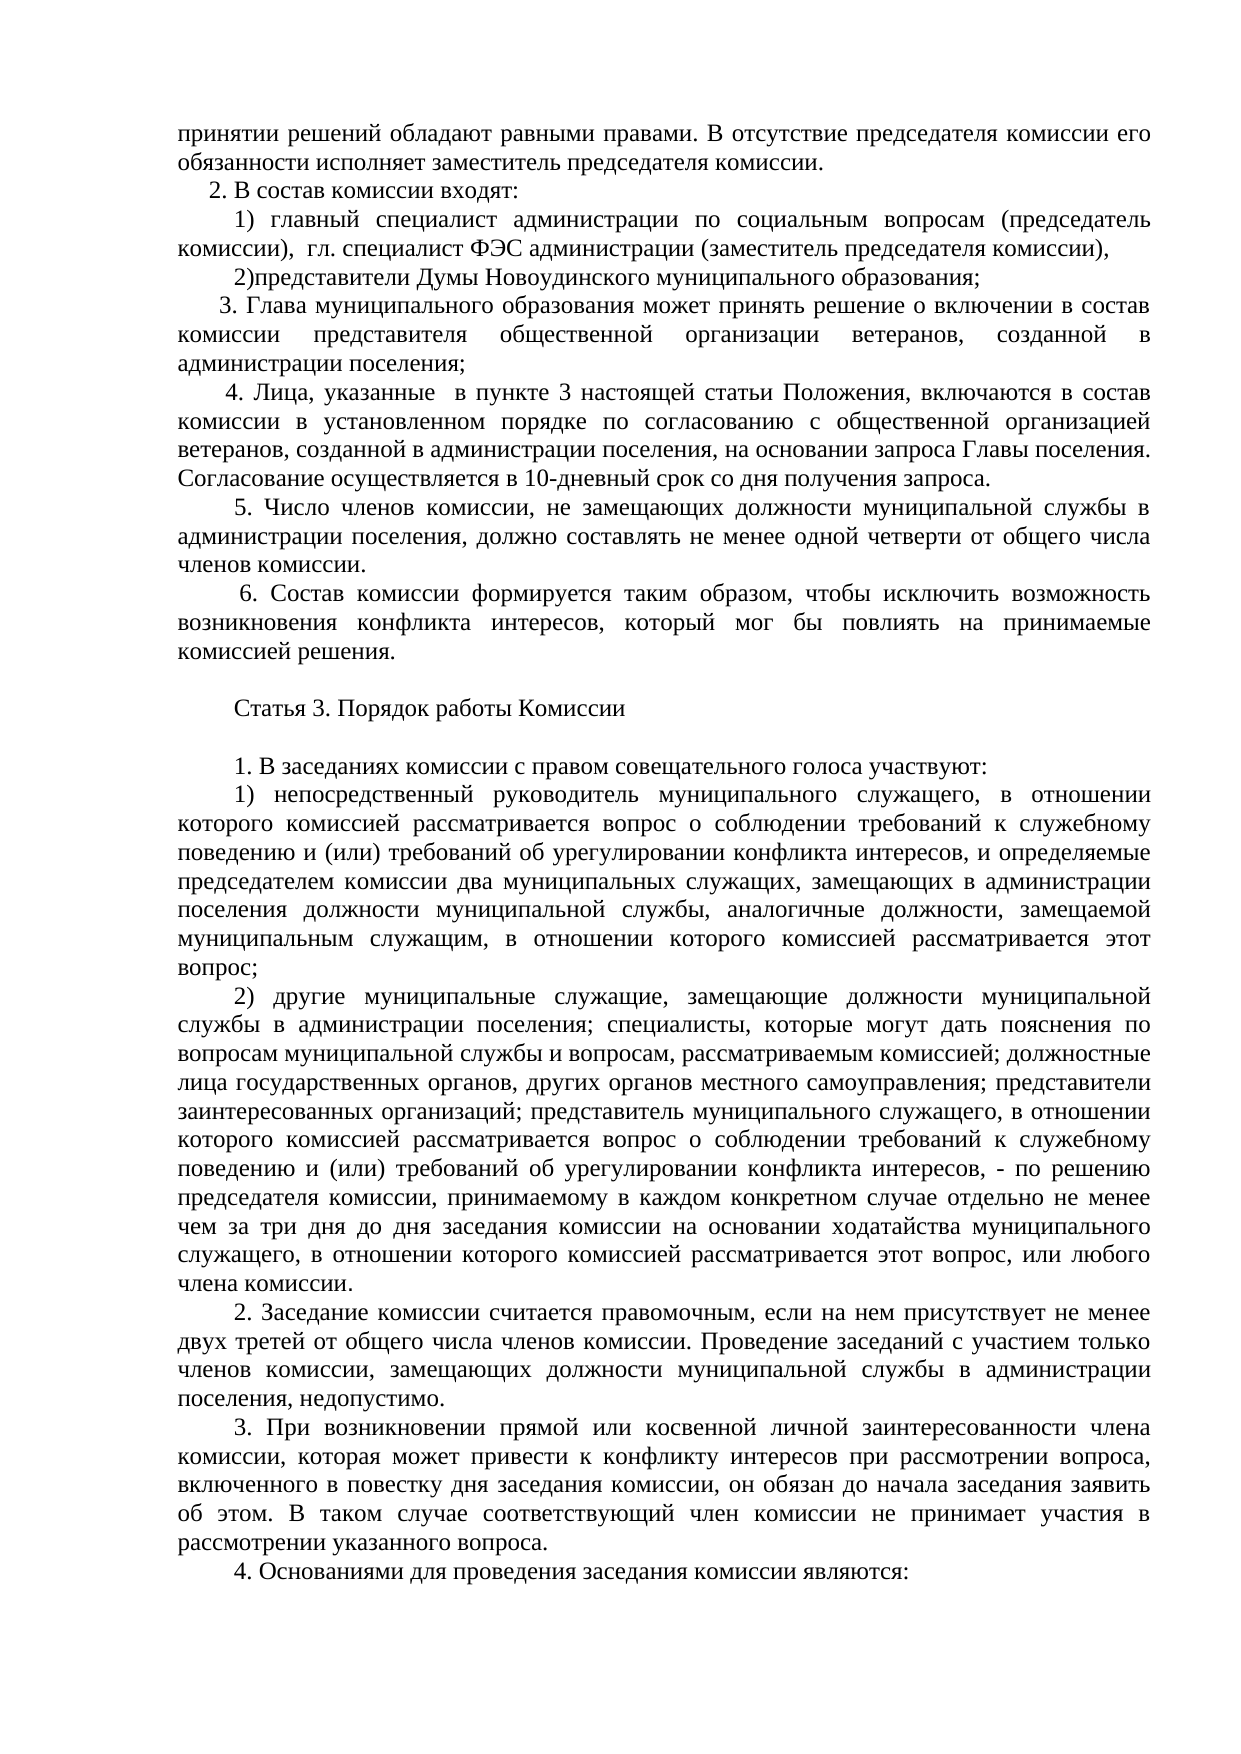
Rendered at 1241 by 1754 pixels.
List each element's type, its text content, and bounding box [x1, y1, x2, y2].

text 3. Глава муниципального образования может принять решение о включении в состав комиссии представителя общественной организации ветеранов, созданной в администрации поселения; [177, 291, 1152, 377]
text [177, 118, 1152, 176]
text 3. При возникновении прямой или косвенной личной заинтересованности члена комиссии, которая может привести к конфликту интересов при рассмотрении вопроса, включенного в повестку дня заседания комиссии, он обязан до начала заседания заявить об этом. В таком случае соответствующий член комиссии не принимает участия в рассмотрении указанного вопроса. [177, 1412, 1152, 1556]
text 6. Состав комиссии формируется таким образом, чтобы исключить возможность возникновения конфликта интересов, который мог бы повлиять на принимаемые комиссией решения. [177, 578, 1152, 664]
text 2. Заседание комиссии считается правомочным, если на нем присутствует не менее двух третей от общего числа членов комиссии. Проведение заседаний с участием только членов комиссии, замещающих должности муниципальной службы в администрации поселения, недопустимо. [177, 1297, 1152, 1412]
text 2. В состав комиссии входят: [177, 176, 1152, 204]
text 1) непосредственный руководитель муниципального служащего, в отношении которого комиссией рассматривается вопрос о соблюдении требований к служебному поведению и (или) требований об урегулировании конфликта интересов, и определяемые председателем комиссии два муниципальных служащих, замещающих в администрации поселения должности муниципальной службы, аналогичные должности, замещаемой муниципальным служащим, в отношении которого комиссией рассматривается этот вопрос; [177, 779, 1152, 981]
text 1) главный специалист администрации по социальным вопросам (председатель комиссии), гл. специалист ФЭС администрации (заместитель председателя комиссии), [177, 204, 1152, 262]
text 2)представители Думы Новоудинского муниципального образования; [177, 262, 1152, 291]
text 4. Основаниями для проведения заседания комиссии являются: [177, 1556, 1152, 1584]
text 5. Число членов комиссии, не замещающих должности муниципальной службы в администрации поселения, должно составлять не менее одной четверти от общего числа членов комиссии. [177, 492, 1152, 578]
text 2) другие муниципальные служащие, замещающие должности муниципальной службы в администрации поселения; специалисты, которые могут дать пояснения по вопросам муниципальной службы и вопросам, рассматриваемым комиссией; должностные лица государственных органов, других органов местного самоуправления; представители заинтересованных организаций; представитель муниципального служащего, в отношении которого комиссией рассматривается вопрос о соблюдении требований к служебному поведению и (или) требований об урегулировании конфликта интересов, - по решению председателя комиссии, принимаемому в каждом конкретном случае отдельно не менее чем за три дня до дня заседания комиссии на основании ходатайства муниципального служащего, в отношении которого комиссией рассматривается этот вопрос, или любого члена комиссии. [177, 981, 1152, 1297]
text Статья 3. Порядок работы Комиссии [177, 693, 1152, 722]
text 4. Лица, указанные в пункте 3 настоящей статьи Положения, включаются в состав комиссии в установленном порядке по согласованию с общественной организацией ветеранов, созданной в администрации поселения, на основании запроса Главы поселения. Согласование осуществляется в 10-дневный срок со дня получения запроса. [177, 377, 1152, 492]
text 1. В заседаниях комиссии с правом совещательного голоса участвуют: [177, 751, 1152, 779]
